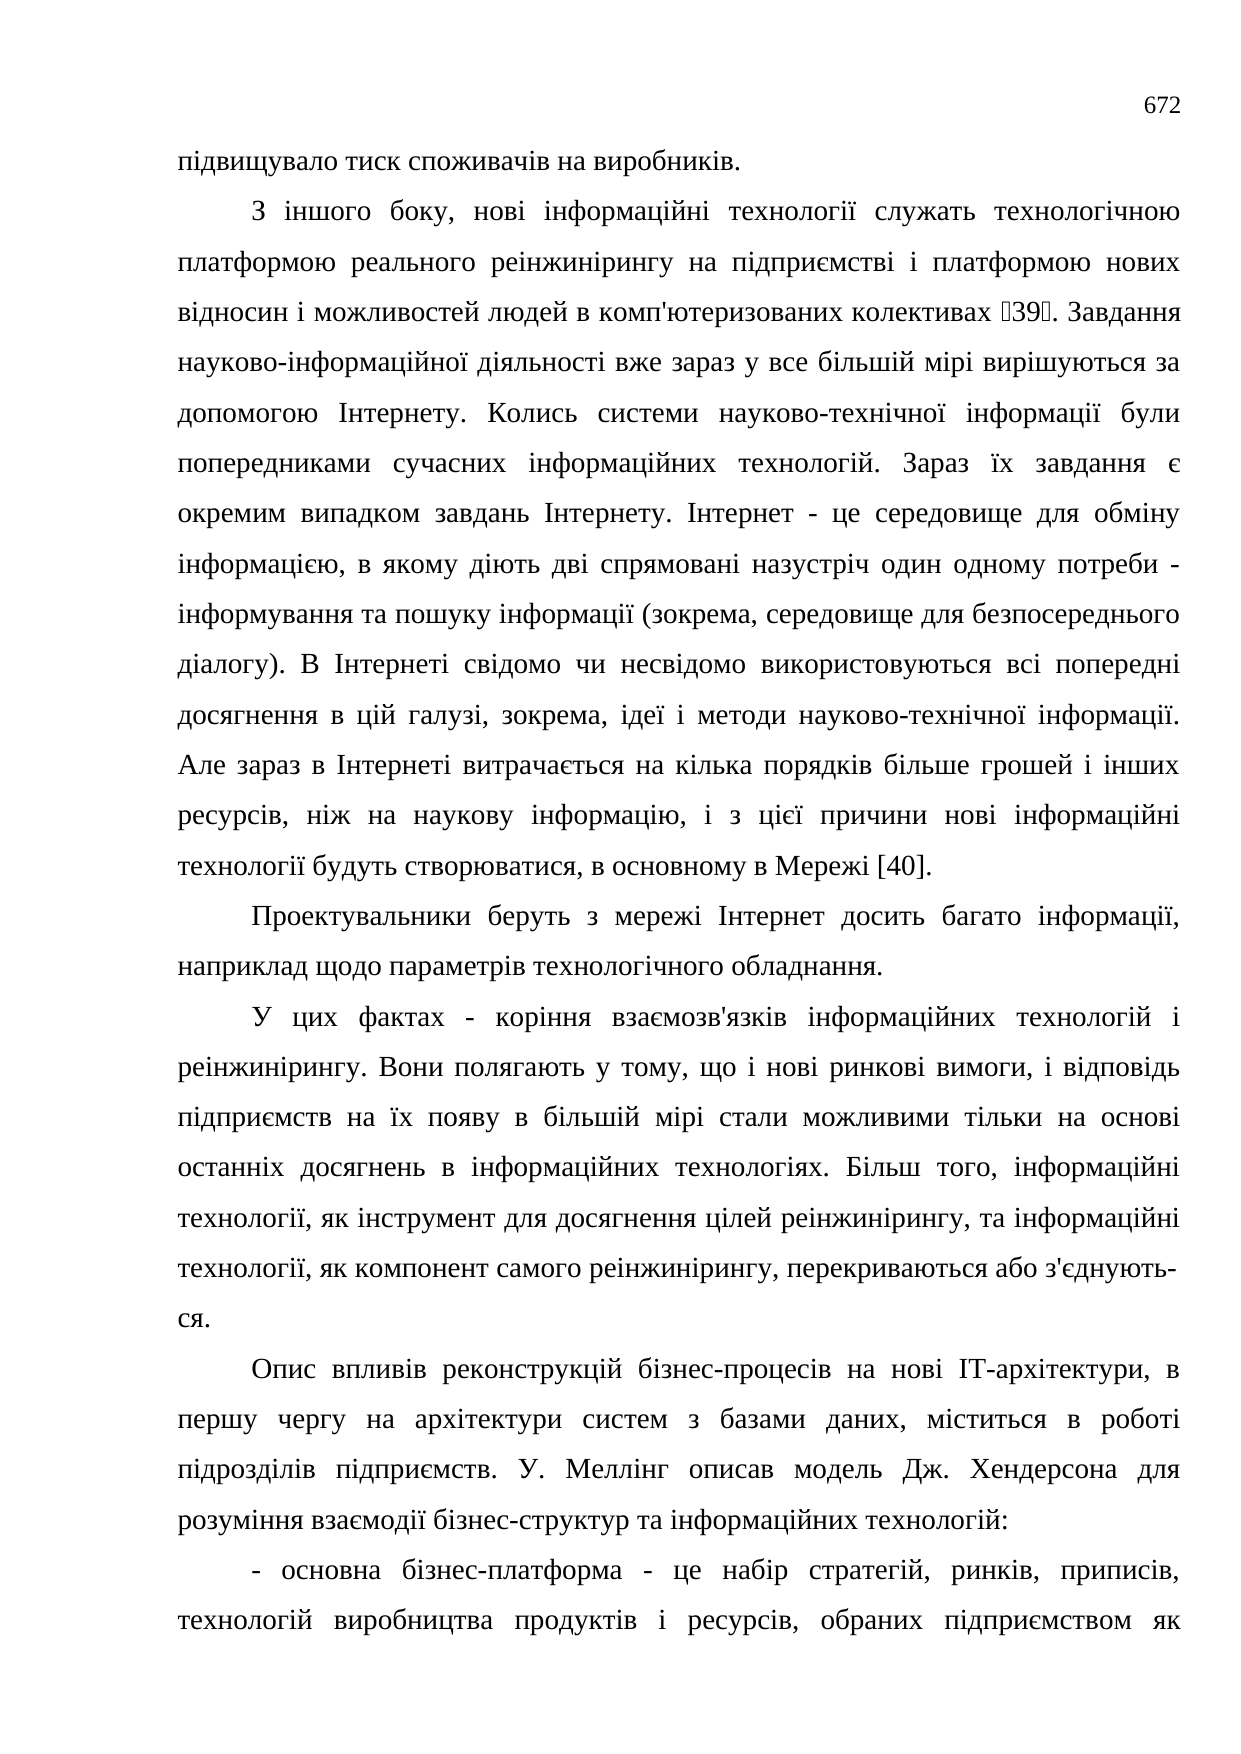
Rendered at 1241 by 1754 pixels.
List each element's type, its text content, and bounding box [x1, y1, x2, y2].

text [177, 1552, 1181, 1636]
text Проектувальники беруть з мережі Інтернет досить багато інформації, наприклад щодо параметрів технологічного обладнання. [177, 898, 1181, 982]
text Опис впливів реконструкцій бізнес-процесів на нові ІТ-архітектури, в першу чергу на архітектури систем з базами даних, міститься в роботі підрозділів підприємств. У. Меллінг описав модель Дж. Хендерсона для розуміння взаємодії бізнес-структур та інформаційних технологій: [177, 1351, 1181, 1535]
text У цих фактах - коріння взаємозв'язків інформаційних технологій і реінжинірингу. Вони полягають у тому, що і нові ринкові вимоги, і відповідь підприємств на їх появу в більшій мірі стали можливими тільки на основі останніх досягнень в інформаційних технологіях. Більш того, інформаційні технології, як інструмент для досягнення цілей реінжинірингу, та інформаційні технології, як компонент самого реінжинірингу, перекриваються або з'єднують-ся. [177, 999, 1181, 1334]
text З іншого боку, нові інформаційні технології служать технологічною платформою реального реінжинірингу на підприємстві і платформою нових відносин і можливостей людей в комп'ютеризованих колективах 39. Завдання науково-інформаційної діяльності вже зараз у все більшій мірі вирішуються за допомогою Інтернету. Колись системи науково-технічної інформації були попередниками сучасних інформаційних технологій. Зараз їх завдання є окремим випадком завдань Інтернету. Інтернет - це середовище для обміну інформацією, в якому діють дві спрямовані назустріч один одному потреби - інформування та пошуку інформації (зокрема, середовище для безпосереднього діалогу). В Інтернеті свідомо чи несвідомо використовуються всі попередні досягнення в цій галузі, зокрема, ідеї і методи науково-технічної інформації. Але зараз в Інтернеті витрачається на кілька порядків більше грошей і інших ресурсів, ніж на наукову інформацію, і з цієї причини нові інформаційні технології будуть створюватися, в основному в Мережі [40]. [177, 193, 1181, 881]
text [177, 143, 1181, 177]
